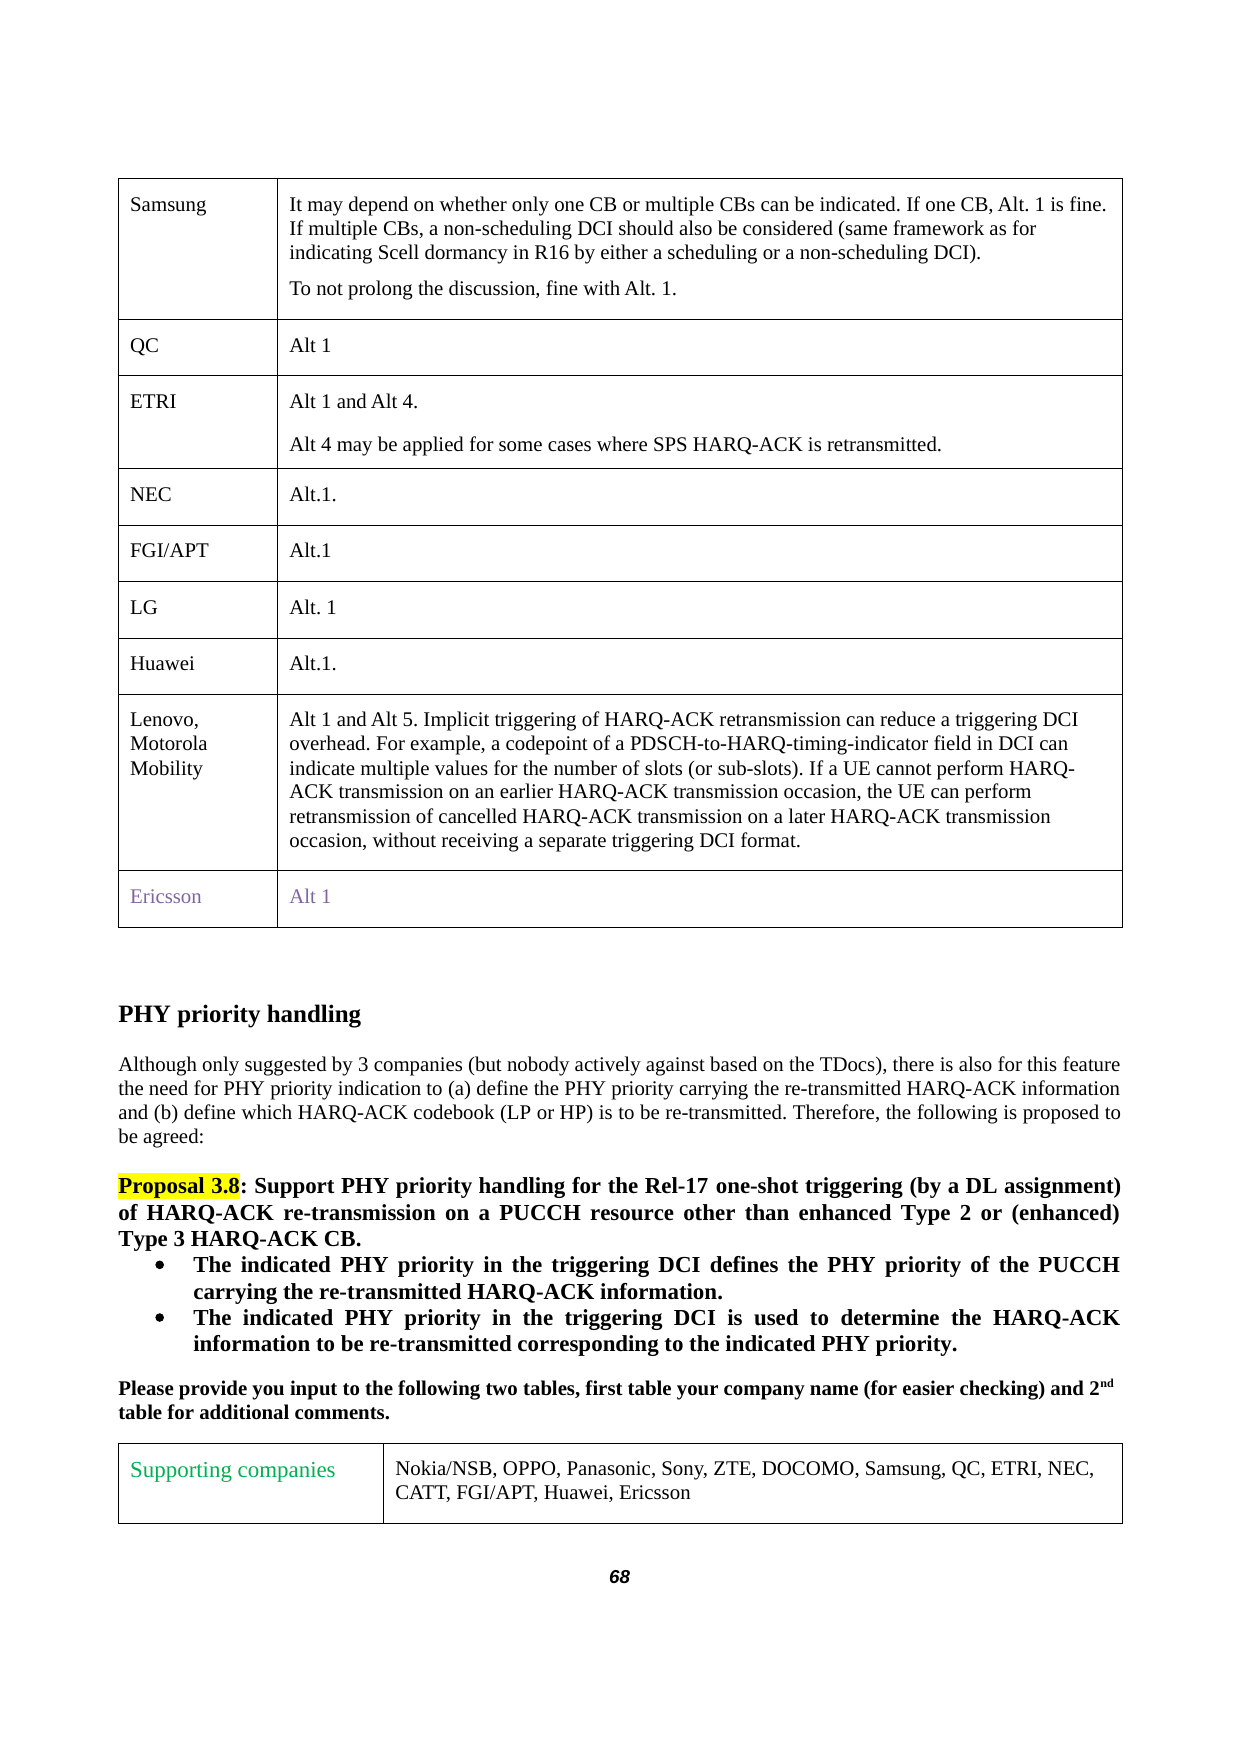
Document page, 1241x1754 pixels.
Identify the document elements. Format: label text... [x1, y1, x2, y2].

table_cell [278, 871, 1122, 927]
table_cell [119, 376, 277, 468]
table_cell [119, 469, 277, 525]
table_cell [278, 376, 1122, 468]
list The indicated PHY priority in the triggering DCI defines the PHY priority of the PUCCH carrying the re-transmitted HARQ-ACK information. [156, 1251, 1122, 1304]
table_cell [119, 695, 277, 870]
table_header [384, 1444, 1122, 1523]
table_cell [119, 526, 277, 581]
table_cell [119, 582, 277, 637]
text Although only suggested by 3 companies (but nobody actively against based on the TDocs), there is also for this feature the need for PHY priority indication to (a) define the PHY priority carrying the re-transmitted HARQ-ACK information and (b) define which HARQ-ACK codebook (LP or HP) is to be re-transmitted. Therefore, the following is proposed to be agreed: [118, 1052, 1122, 1148]
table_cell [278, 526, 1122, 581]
list The indicated PHY priority in the triggering DCI is used to determine the HARQ-ACK information to be re-transmitted corresponding to the indicated PHY priority. [156, 1304, 1122, 1357]
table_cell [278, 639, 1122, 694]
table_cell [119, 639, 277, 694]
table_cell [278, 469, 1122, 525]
text Please provide you input to the following two tables, first table your company name (for easier checking) and 2nd table for additional comments. [118, 1376, 1122, 1424]
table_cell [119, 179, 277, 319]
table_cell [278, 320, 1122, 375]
text PHY priority handling [118, 999, 1122, 1028]
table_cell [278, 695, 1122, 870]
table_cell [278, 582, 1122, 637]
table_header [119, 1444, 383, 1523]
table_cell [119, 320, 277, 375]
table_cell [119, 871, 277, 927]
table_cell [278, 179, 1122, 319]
list Proposal 3.8: Support PHY priority handling for the Rel-17 one-shot triggering (by a DL assignment) of HARQ-ACK re-transmission on a PUCCH resource other than enhanced Type 2 or (enhanced) Type 3 HARQ-ACK CB. [118, 1172, 1122, 1251]
